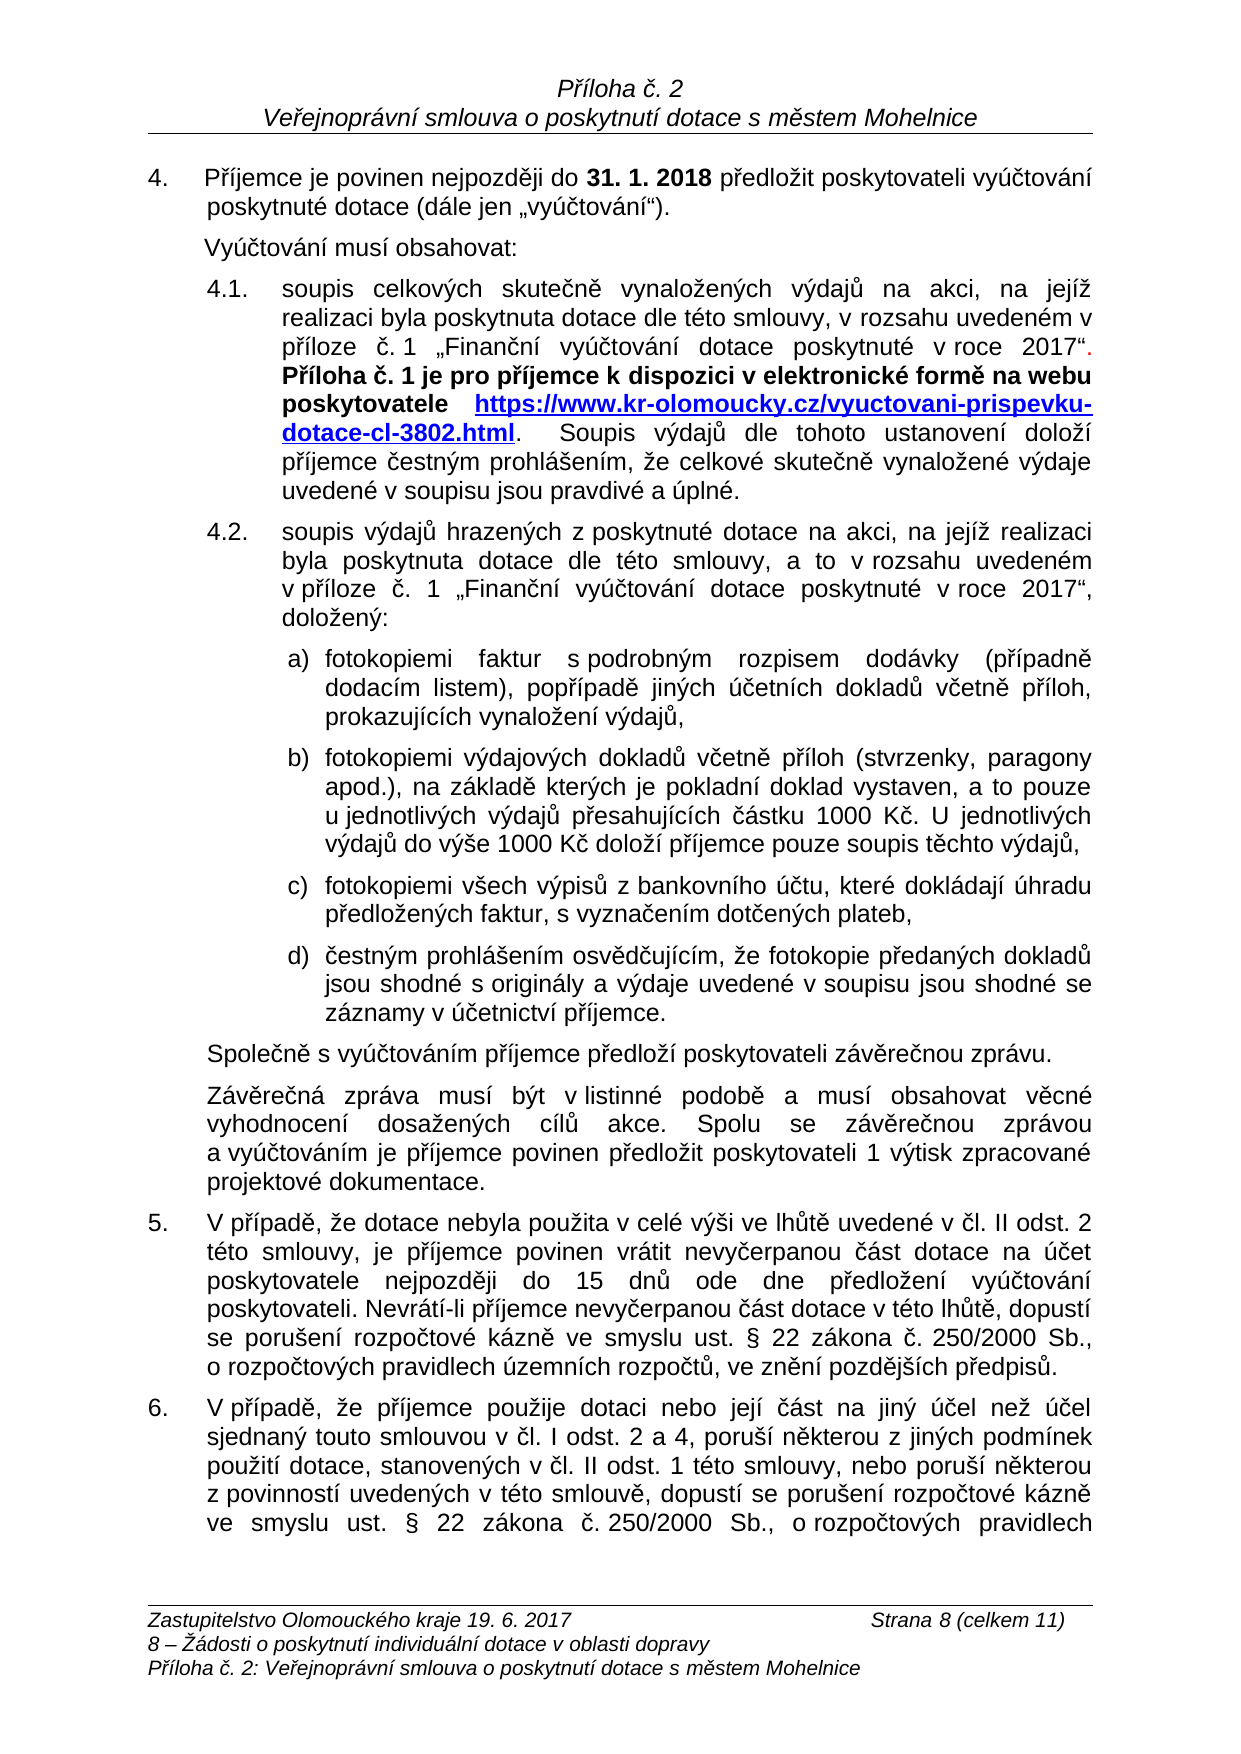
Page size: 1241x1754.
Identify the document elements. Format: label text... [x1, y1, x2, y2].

text 4.1. soupis celkových skutečně vynaložených výdajů na akci, na jejíž realizaci byla poskytnuta dotace dle této smlouvy, v rozsahu uvedeném v příloze č. 1 „Finanční vyúčtování dotace poskytnuté v roce 2017“. Příloha č. 1 je pro příjemce k dispozici v elektronické formě na webu poskytovatele https://www.kr-olomoucky.cz/vyuctovani-prispevku-dotace-cl-3802.html. Soupis výdajů dle tohoto ustanovení doloží příjemce čestným prohlášením, že celkové skutečně vynaložené výdaje uvedené v soupisu jsou pravdivé a úplné. [207, 274, 1093, 504]
list čestným prohlášením osvědčujícím, že fotokopie předaných dokladů jsou shodné s originály a výdaje uvedené v soupisu jsou shodné se záznamy v účetnictví příjemce. [287, 941, 1093, 1027]
list fotokopiemi faktur s podrobným rozpisem dodávky (případně dodacím listem), popřípadě jiných účetních dokladů včetně příloh, prokazujících vynaložení výdajů, [287, 644, 1093, 731]
list V případě, že dotace nebyla použita v celé výši ve lhůtě uvedené v čl. II odst. 2 této smlouvy, je příjemce povinen vrátit nevyčerpanou část dotace na účet poskytovatele nejpozději do 15 dnů ode dne předložení vyúčtování poskytovateli. Nevrátí-li příjemce nevyčerpanou část dotace v této lhůtě, dopustí se porušení rozpočtové kázně ve smyslu ust. § 22 zákona č. 250/2000 Sb., o rozpočtových pravidlech územních rozpočtů, ve znění pozdějších předpisů. [148, 1208, 1093, 1381]
list fotokopiemi výdajových dokladů včetně příloh (stvrzenky, paragony apod.), na základě kterých je pokladní doklad vystaven, a to pouze u jednotlivých výdajů přesahujících částku 1000 Kč. U jednotlivých výdajů do výše 1000 Kč doloží příjemce pouze soupis těchto výdajů, [287, 743, 1093, 858]
text Společně s vyúčtováním příjemce předloží poskytovateli závěrečnou zprávu. [207, 1039, 1093, 1068]
list Příjemce je povinen nejpozději do 31. 1. 2018 předložit poskytovateli vyúčtování poskytnuté dotace (dále jen „vyúčtování“). [148, 163, 1093, 221]
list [148, 1393, 1093, 1537]
text Vyúčtování musí obsahovat: [204, 233, 1093, 262]
list fotokopiemi všech výpisů z bankovního účtu, které dokládají úhradu předložených faktur, s vyznačením dotčených plateb, [287, 871, 1093, 928]
text 4.2. soupis výdajů hrazených z poskytnuté dotace na akci, na jejíž realizaci byla poskytnuta dotace dle této smlouvy, a to v rozsahu uvedeném v příloze č. 1 „Finanční vyúčtování dotace poskytnuté v roce 2017“, doložený: [207, 517, 1093, 632]
text Závěrečná zpráva musí být v listinné podobě a musí obsahovat věcné vyhodnocení dosažených cílů akce. Spolu se závěrečnou zprávou a vyúčtováním je příjemce povinen předložit poskytovateli 1 výtisk zpracované projektové dokumentace. [207, 1081, 1093, 1196]
